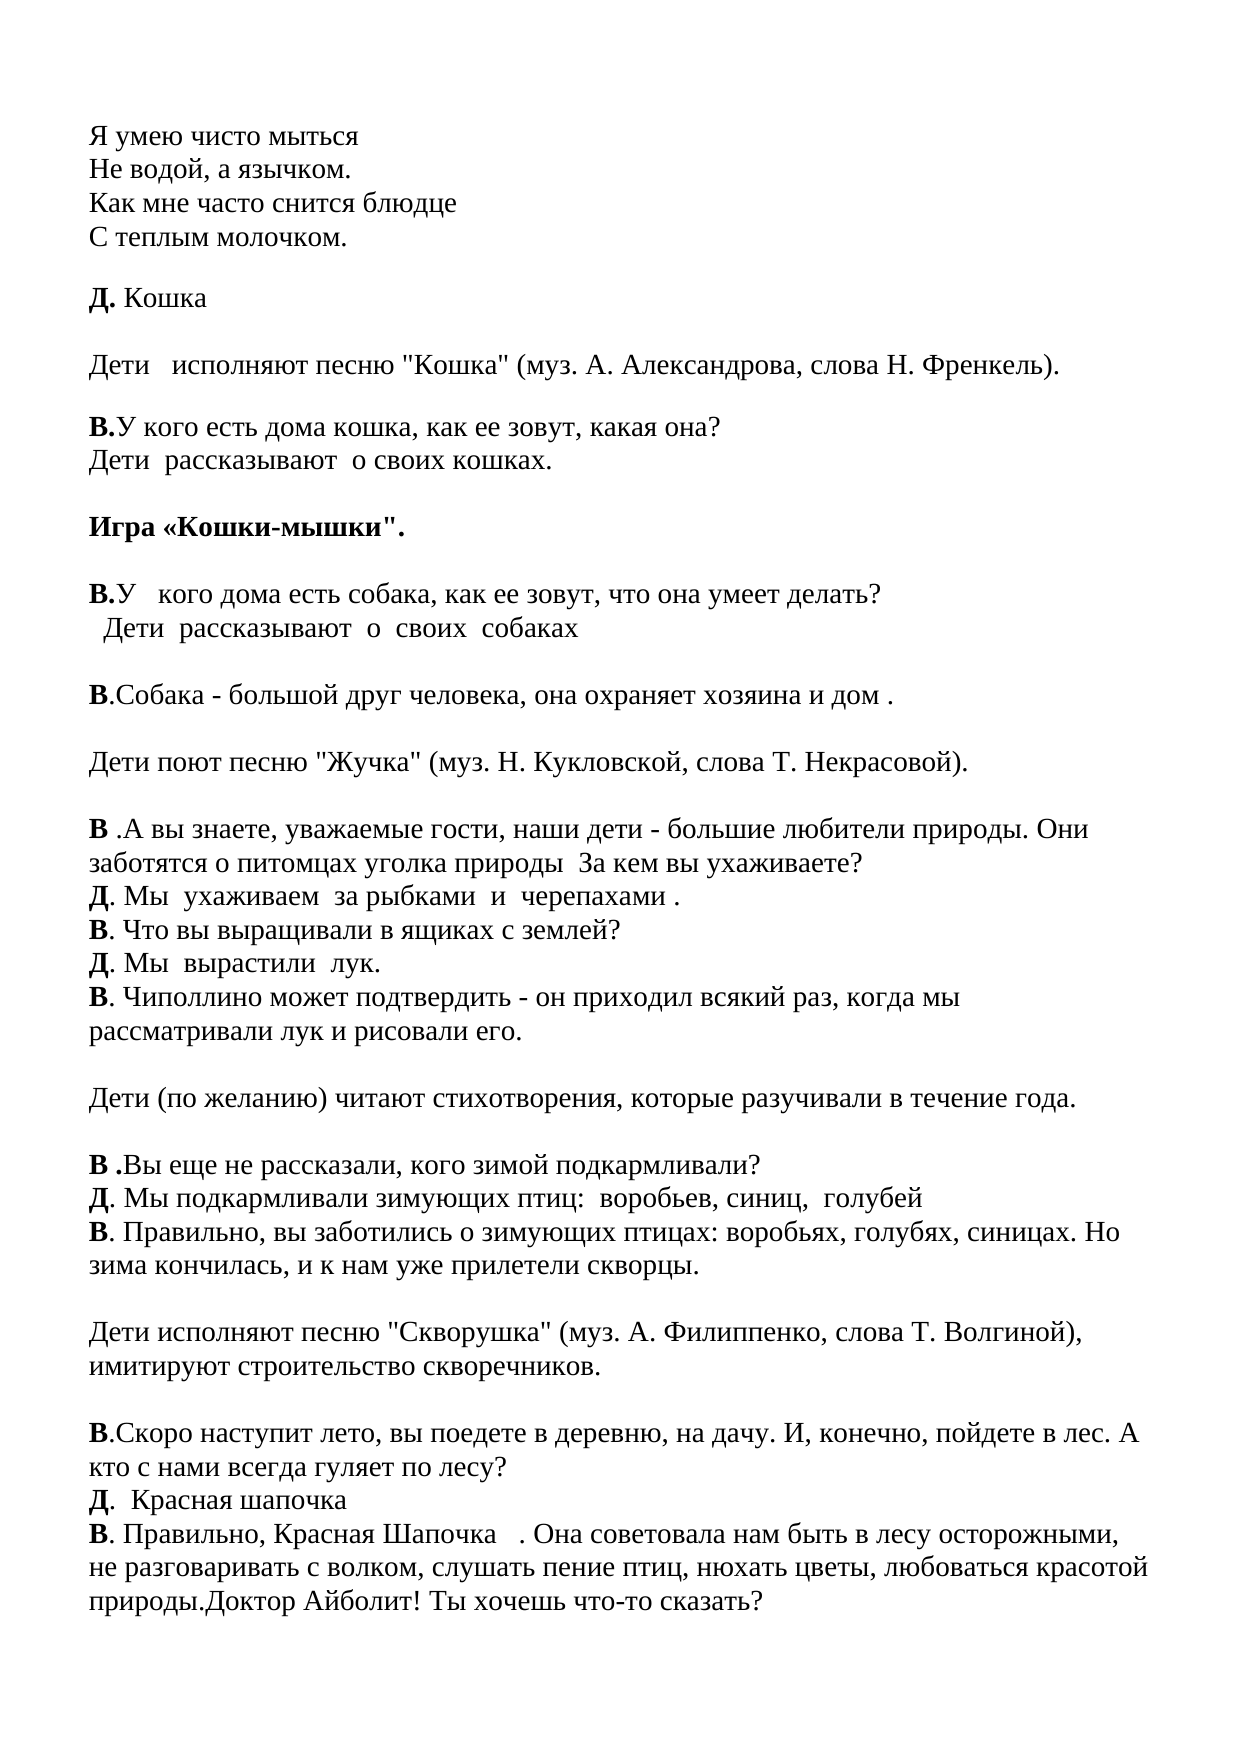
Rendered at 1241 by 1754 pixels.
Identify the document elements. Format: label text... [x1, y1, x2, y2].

text Игра «Кошки-мышки". [88, 509, 1152, 543]
text В. Чиполлино может подтвердить - он приходил всякий раз, когда мы рассматривали лук и рисовали его. Дети (по желанию) читают стихотворения, которые разучивали в течение года. В .Вы еще не рассказали, кого зимой подкармливали? [88, 979, 1152, 1180]
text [88, 1516, 1152, 1616]
text В.У кого дома есть собака, как ее зовут, что она умеет делать? [88, 577, 1152, 610]
text Д. Мы вырастили лук. [88, 946, 1152, 979]
text В. Что вы выращивали в ящиках с землей? [88, 912, 1152, 946]
text Дети рассказывают о своих кошках. [88, 442, 1152, 476]
text Дети исполняют песню "Кошка" (муз. А. Александрова, слова Н. Френкель). [88, 347, 1152, 409]
text В.У кого есть дома кошка, как ее зовут, какая она? [88, 409, 1152, 442]
text В. Правильно, вы заботились о зимующих птицах: воробьях, голубях, синицах. Но зима кончилась, и к нам уже прилетели скворцы. Дети исполняют песню "Скворушка" (муз. А. Филиппенко, слова Т. Волгиной), имитируют строительство скворечников. В.Скоро наступит лето, вы поедете в деревню, на дачу. И, конечно, пойдете в лес. А кто с нами всегда гуляет по лесу? [88, 1214, 1152, 1482]
text В.Собака - большой друг человека, она охраняет хозяина и дом . Дети поют песню "Жучка" (муз. Н. Кукловской, слова Т. Некрасовой). В .А вы знаете, уважаемые гости, наши дети - большие любители природы. Они заботятся о питомцах уголка природы За кем вы ухаживаете? [88, 677, 1152, 878]
text Дети рассказывают о своих собаках [88, 610, 1152, 644]
text Д. Красная шапочка [88, 1482, 1152, 1516]
text Д. Кошка [88, 280, 1152, 314]
text Я умею чисто мыться Не водой, а язычком. Как мне часто снится блюдце С теплым молочком. [88, 118, 1152, 280]
text Д. Мы подкармливали зимующих птиц: воробьев, синиц, голубей [88, 1180, 1152, 1214]
text Д. Мы ухаживаем за рыбками и черепахами . [88, 878, 1152, 912]
